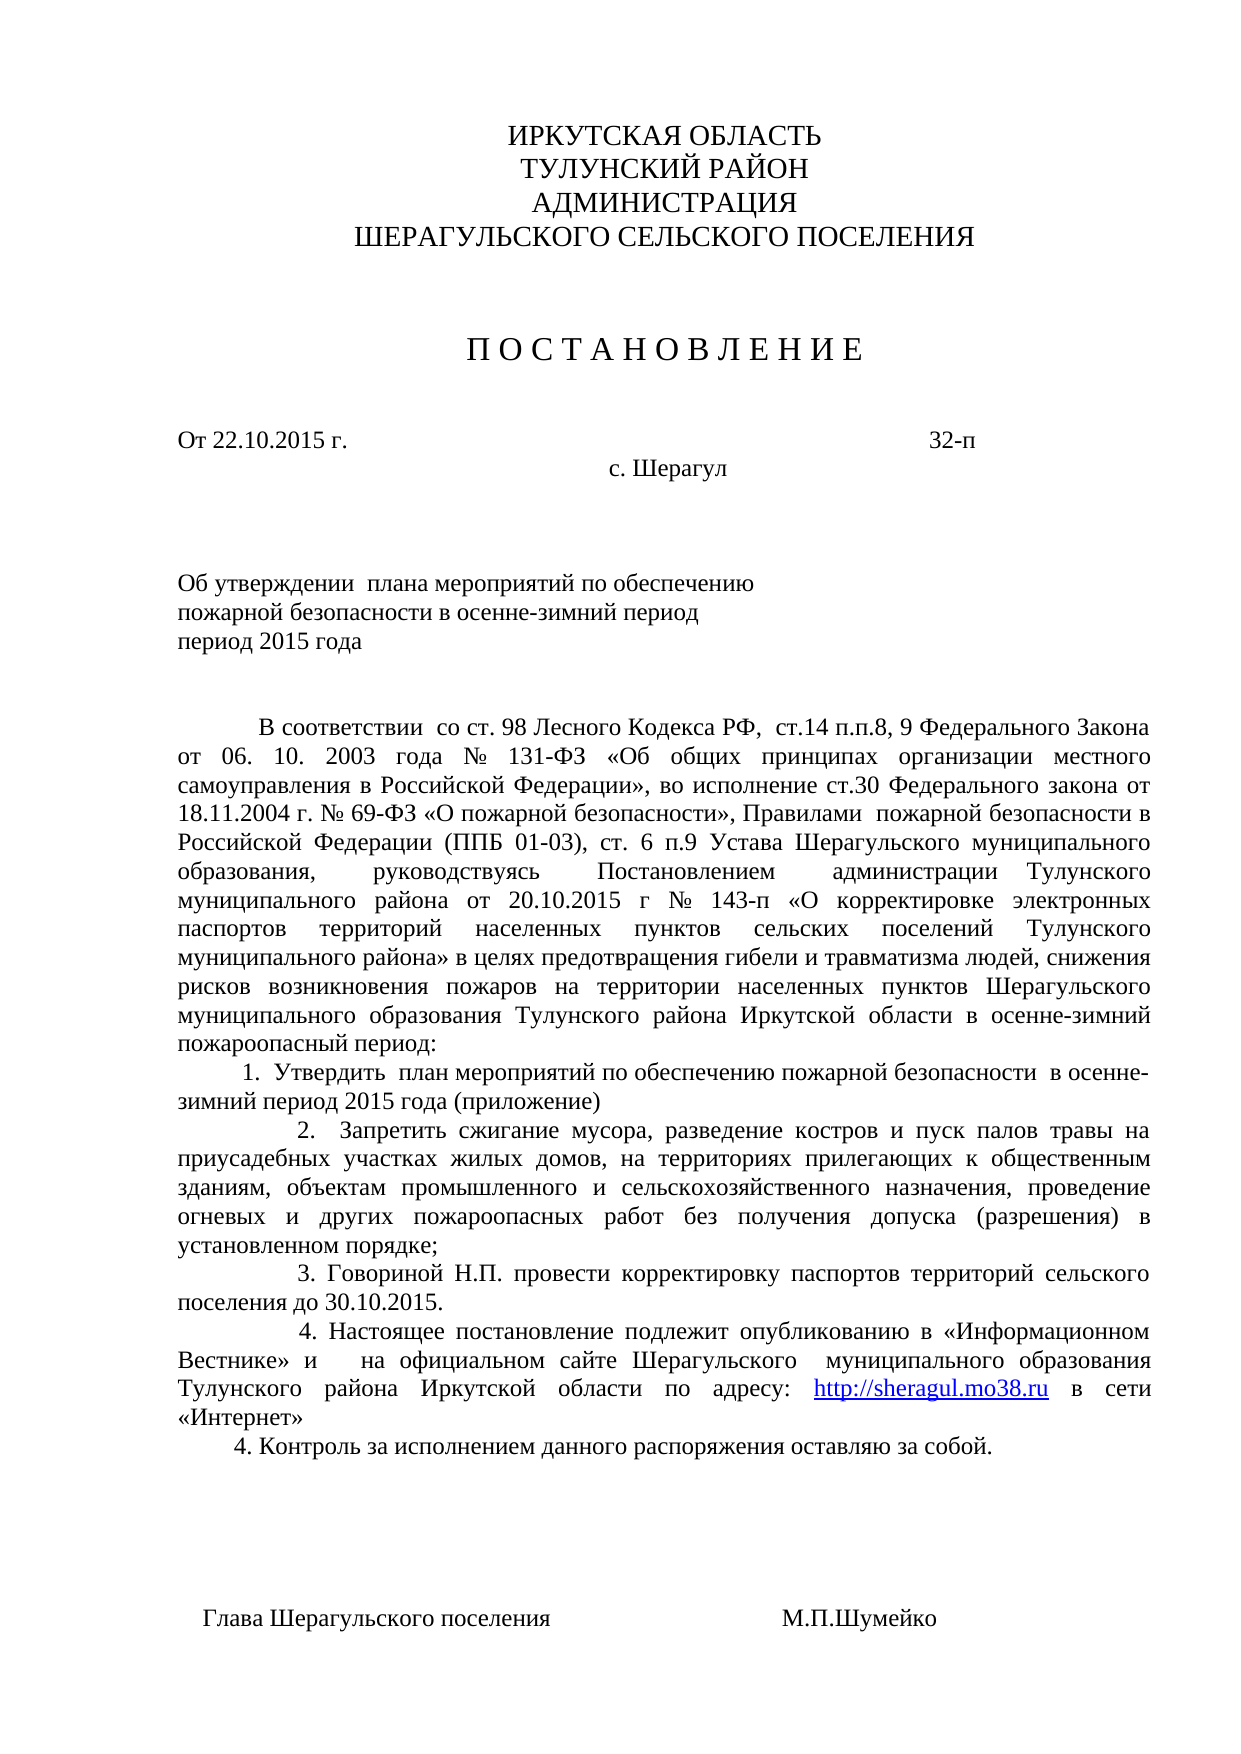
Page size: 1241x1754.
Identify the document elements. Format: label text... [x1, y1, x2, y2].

text Глава Шерагульского поселения М.П.Шумейко [177, 1603, 1152, 1632]
text От 22.10.2015 г. 32-п [177, 425, 1152, 453]
text 1. Утвердить план мероприятий по обеспечению пожарной безопасности в осенне-зимний период 2015 года (приложение) [177, 1057, 1152, 1115]
text период 2015 года [177, 626, 1152, 655]
text ШЕРАГУЛЬСКОГО СЕЛЬСКОГО ПОСЕЛЕНИЯ [177, 219, 1152, 252]
text 4. Контроль за исполнением данного распоряжения оставляю за собой. [177, 1431, 1152, 1460]
text Об утверждении плана мероприятий по обеспечению [177, 568, 1152, 597]
text АДМИНИСТРАЦИЯ [177, 185, 1152, 219]
text ТУЛУНСКИЙ РАЙОН [177, 152, 1152, 185]
text 3. Говориной Н.П. провести корректировку паспортов территорий сельского поселения до 30.10.2015. [177, 1258, 1152, 1316]
text пожарной безопасности в осенне-зимний период [177, 597, 1152, 626]
text П О С Т А Н О В Л Е Н И Е [177, 329, 1152, 367]
text ИРКУТСКАЯ ОБЛАСТЬ [177, 118, 1152, 152]
text 4. Настоящее постановление подлежит опубликованию в «Информационном Вестнике» и на официальном сайте Шерагульского муниципального образования Тулунского района Иркутской области по адресу: http://sheragul.mo38.ru в сети «Интернет» [177, 1316, 1152, 1431]
text 2. Запретить сжигание мусора, разведение костров и пуск палов травы на приусадебных участках жилых домов, на территориях прилегающих к общественным зданиям, объектам промышленного и сельскохозяйственного назначения, проведение огневых и других пожароопасных работ без получения допуска (разрешения) в установленном порядке; [177, 1115, 1152, 1258]
text В соответствии со ст. 98 Лесного Кодекса РФ, ст.14 п.п.8, 9 Федерального Закона от 06. 10. 2003 года № 131-ФЗ «Об общих принципах организации местного самоуправления в Российской Федерации», во исполнение ст.30 Федерального закона от 18.11.2004 г. № 69-ФЗ «О пожарной безопасности», Правилами пожарной безопасности в Российской Федерации (ППБ 01-03), ст. 6 п.9 Устава Шерагульского муниципального образования, руководствуясь Постановлением администрации Тулунского муниципального района от 20.10.2015 г № 143-п «О корректировке электронных паспортов территорий населенных пунктов сельских поселений Тулунского муниципального района» в целях предотвращения гибели и травматизма людей, снижения рисков возникновения пожаров на территории населенных пунктов Шерагульского муниципального образования Тулунского района Иркутской области в осенне-зимний пожароопасный период: [177, 712, 1152, 1057]
text с. Шерагул [177, 453, 1152, 482]
